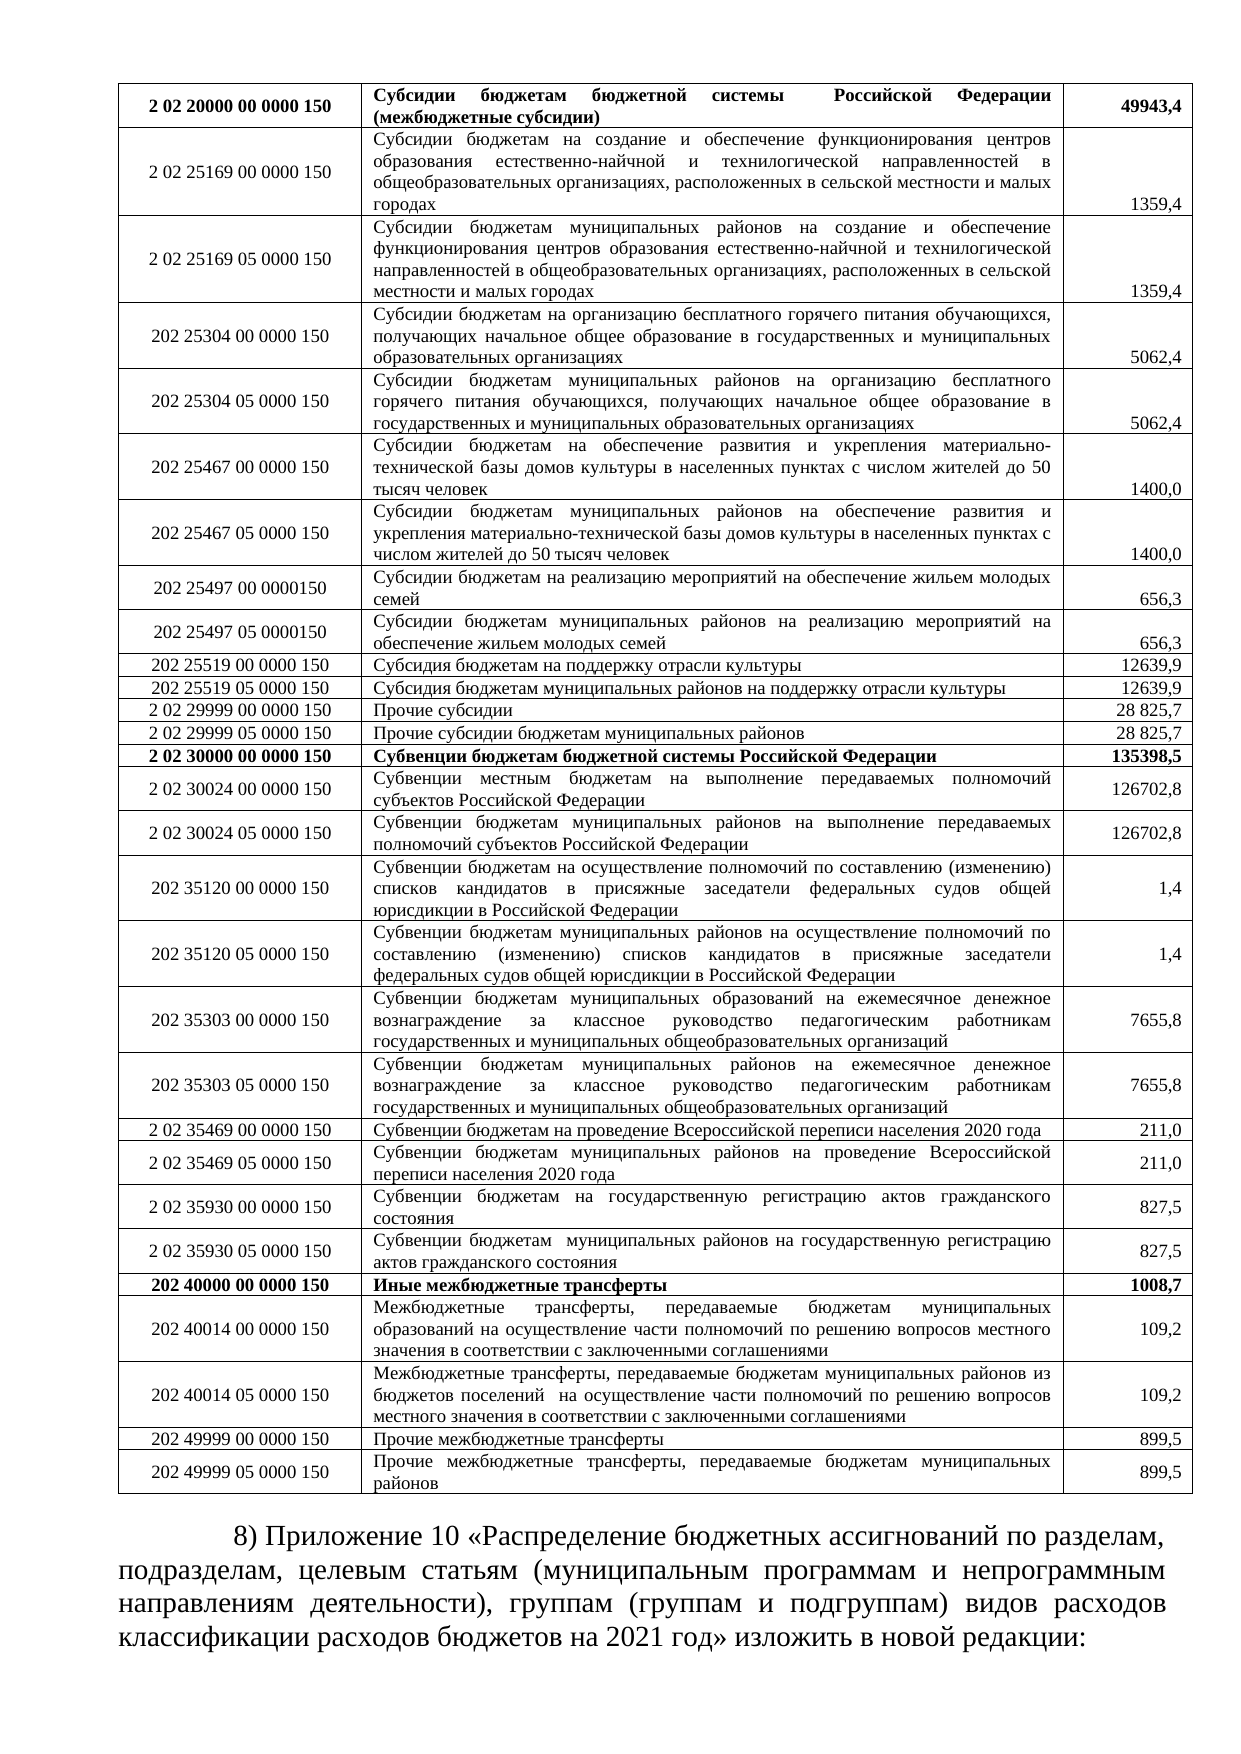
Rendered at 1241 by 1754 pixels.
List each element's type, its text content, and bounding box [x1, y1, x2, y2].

table_cell 202 49999 00 0000 150 [119, 1428, 361, 1449]
table_cell 202 49999 05 0000 150 [119, 1450, 361, 1493]
table_cell 202 40014 00 0000 150 [119, 1296, 361, 1361]
table_cell 2 02 20000 00 0000 150 [119, 84, 361, 127]
table_cell Субвенции бюджетам муниципальных районов на государственную регистрацию актов гражданского состояния [362, 1229, 1063, 1272]
table_cell Субвенции бюджетам муниципальных районов на выполнение передаваемых полномочий субъектов Российской Федерации [362, 811, 1063, 854]
table_cell 1400,0 [1064, 434, 1192, 499]
table_cell 202 25304 05 0000 150 [119, 369, 361, 433]
table_cell Субвенции бюджетам муниципальных районов на ежемесячное денежное вознаграждение за классное руководство педагогическим работникам государственных и муниципальных общеобразовательных организаций [362, 1053, 1063, 1117]
table_cell Субвенции бюджетам муниципальных образований на ежемесячное денежное вознаграждение за классное руководство педагогическим работникам государственных и муниципальных общеобразовательных организаций [362, 987, 1063, 1052]
table_cell 2 02 30024 05 0000 150 [119, 811, 361, 854]
table_cell Межбюджетные трансферты, передаваемые бюджетам муниципальных образований на осуществление части полномочий по решению вопросов местного значения в соответствии с заключенными соглашениями [362, 1296, 1063, 1361]
table_cell 202 35303 00 0000 150 [119, 987, 361, 1052]
table_cell Субсидии бюджетам бюджетной системы Российской Федерации (межбюджетные субсидии) [362, 84, 1063, 127]
table_cell 7655,8 [1064, 987, 1192, 1052]
table_cell 2 02 35469 00 0000 150 [119, 1119, 361, 1140]
table_cell 202 25497 05 0000150 [119, 610, 361, 653]
table_cell 5062,4 [1064, 369, 1192, 433]
table_cell 202 25497 00 0000150 [119, 566, 361, 609]
table_cell 2 02 25169 00 0000 150 [119, 128, 361, 214]
table_cell Субвенции бюджетам муниципальных районов на проведение Всероссийской переписи населения 2020 года [362, 1141, 1063, 1184]
table_cell 2 02 35930 00 0000 150 [119, 1185, 361, 1228]
table_cell 109,2 [1064, 1362, 1192, 1427]
table_cell 899,5 [1064, 1428, 1192, 1449]
table_cell Субсидии бюджетам на обеспечение развития и укрепления материально-технической базы домов культуры в населенных пунктах с числом жителей до 50 тысяч человек [362, 434, 1063, 499]
table_cell 2 02 29999 00 0000 150 [119, 699, 361, 721]
table_cell 2 02 35469 05 0000 150 [119, 1141, 361, 1184]
table_cell Прочие межбюджетные трансферты, передаваемые бюджетам муниципальных районов [362, 1450, 1063, 1493]
table_cell Субсидии бюджетам на создание и обеспечение функционирования центров образования естественно-найчной и технилогической направленностей в общеобразовательных организациях, расположенных в сельской местности и малых городах [362, 128, 1063, 214]
table_cell 899,5 [1064, 1450, 1192, 1493]
table_cell 827,5 [1064, 1229, 1192, 1272]
table_cell Субсидии бюджетам на реализацию мероприятий на обеспечение жильем молодых семей [362, 566, 1063, 609]
table_cell Субвенции бюджетам на государственную регистрацию актов гражданского состояния [362, 1185, 1063, 1228]
table_cell 2 02 25169 05 0000 150 [119, 216, 361, 302]
table_cell 211,0 [1064, 1141, 1192, 1184]
table_cell Субвенции бюджетам на проведение Всероссийской переписи населения 2020 года [362, 1119, 1063, 1140]
table_cell 126702,8 [1064, 767, 1192, 810]
table_cell Субсидия бюджетам муниципальных районов на поддержку отрасли культуры [362, 677, 1063, 698]
table_cell 12639,9 [1064, 654, 1192, 676]
table_cell Субвенции бюджетам на осуществление полномочий по составлению (изменению) списков кандидатов в присяжные заседатели федеральных судов общей юрисдикции в Российской Федерации [362, 856, 1063, 920]
table_cell Субвенции бюджетам бюджетной системы Российской Федерации [362, 745, 1063, 766]
table_cell Субсидия бюджетам на поддержку отрасли культуры [362, 654, 1063, 676]
table_cell Субсидии бюджетам на организацию бесплатного горячего питания обучающихся, получающих начальное общее образование в государственных и муниципальных образовательных организациях [362, 303, 1063, 368]
table_cell 202 25467 00 0000 150 [119, 434, 361, 499]
table_cell 12639,9 [1064, 677, 1192, 698]
table_cell 202 40000 00 0000 150 [119, 1274, 361, 1295]
table_cell Субвенции местным бюджетам на выполнение передаваемых полномочий субъектов Российской Федерации [362, 767, 1063, 810]
table_cell Субсидии бюджетам муниципальных районов на обеспечение развития и укрепления материально-технической базы домов культуры в населенных пунктах с числом жителей до 50 тысяч человек [362, 500, 1063, 565]
table_cell 202 25467 05 0000 150 [119, 500, 361, 565]
table_cell 1008,7 [1064, 1274, 1192, 1295]
table_cell 202 25304 00 0000 150 [119, 303, 361, 368]
table_cell 202 25519 00 0000 150 [119, 654, 361, 676]
table_cell 202 25519 05 0000 150 [119, 677, 361, 698]
table_cell 1400,0 [1064, 500, 1192, 565]
table_cell Прочие субсидии бюджетам муниципальных районов [362, 722, 1063, 743]
table_cell 2 02 29999 05 0000 150 [119, 722, 361, 743]
table_cell 2 02 35930 05 0000 150 [119, 1229, 361, 1272]
table_cell Иные межбюджетные трансферты [362, 1274, 1063, 1295]
table_cell 7655,8 [1064, 1053, 1192, 1117]
table_cell 49943,4 [1064, 84, 1192, 127]
table_cell 28 825,7 [1064, 722, 1192, 743]
table_cell Прочие межбюджетные трансферты [362, 1428, 1063, 1449]
table_cell 135398,5 [1064, 745, 1192, 766]
table_cell 202 40014 05 0000 150 [119, 1362, 361, 1427]
table_cell Прочие субсидии [362, 699, 1063, 721]
table_cell 1,4 [1064, 921, 1192, 986]
table_cell 211,0 [1064, 1119, 1192, 1140]
table_cell 1,4 [1064, 856, 1192, 920]
table_cell 202 35120 05 0000 150 [119, 921, 361, 986]
table_cell 1359,4 [1064, 216, 1192, 302]
table_cell 656,3 [1064, 566, 1192, 609]
table_cell 202 35303 05 0000 150 [119, 1053, 361, 1117]
table_cell 1359,4 [1064, 128, 1192, 214]
table_cell Межбюджетные трансферты, передаваемые бюджетам муниципальных районов из бюджетов поселений на осуществление части полномочий по решению вопросов местного значения в соответствии с заключенными соглашениями [362, 1362, 1063, 1427]
table_cell 202 35120 00 0000 150 [119, 856, 361, 920]
table_cell 109,2 [1064, 1296, 1192, 1361]
table_cell Субсидии бюджетам муниципальных районов на реализацию мероприятий на обеспечение жильем молодых семей [362, 610, 1063, 653]
table_cell Субсидии бюджетам муниципальных районов на создание и обеспечение функционирования центров образования естественно-найчной и технилогической направленностей в общеобразовательных организациях, расположенных в сельской местности и малых городах [362, 216, 1063, 302]
table_cell 2 02 30024 00 0000 150 [119, 767, 361, 810]
table_cell Субсидии бюджетам муниципальных районов на организацию бесплатного горячего питания обучающихся, получающих начальное общее образование в государственных и муниципальных образовательных организациях [362, 369, 1063, 433]
table_cell Субвенции бюджетам муниципальных районов на осуществление полномочий по составлению (изменению) списков кандидатов в присяжные заседатели федеральных судов общей юрисдикции в Российской Федерации [362, 921, 1063, 986]
text 8) Приложение 10 «Распределение бюджетных ассигнований по разделам, подразделам, целевым статьям (муниципальным программам и непрограммным направлениям деятельности), группам (группам и подгруппам) видов расходов классификации расходов бюджетов на 2021 год» изложить в новой редакции: [118, 1518, 1167, 1653]
table_cell 827,5 [1064, 1185, 1192, 1228]
table_cell 28 825,7 [1064, 699, 1192, 721]
table_cell 5062,4 [1064, 303, 1192, 368]
table_cell 656,3 [1064, 610, 1192, 653]
table_cell 2 02 30000 00 0000 150 [119, 745, 361, 766]
table_cell 126702,8 [1064, 811, 1192, 854]
